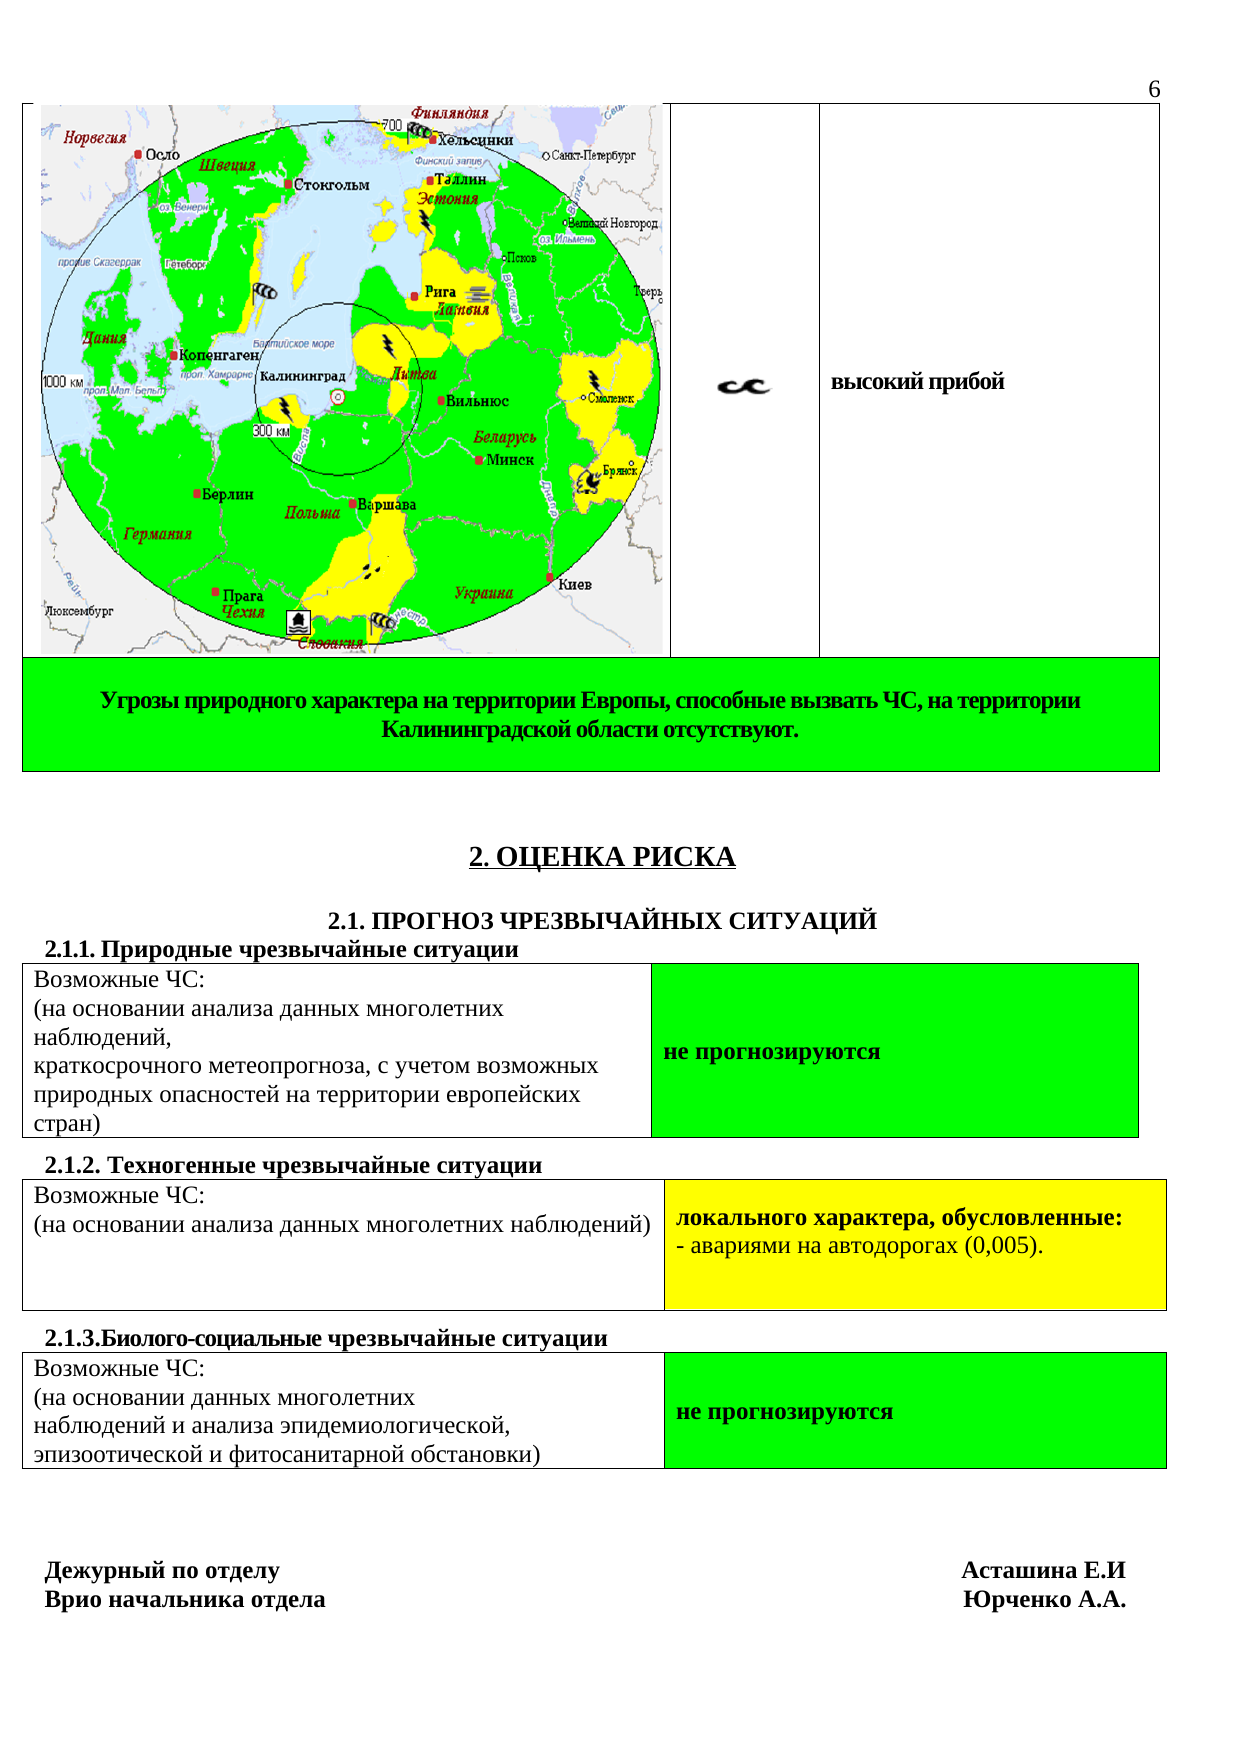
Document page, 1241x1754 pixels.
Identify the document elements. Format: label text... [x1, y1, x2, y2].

text 2.1.1. Природные чрезвычайные ситуации [44, 934, 1161, 963]
text 2.1. ПРОГНОЗ ЧРЕЗВЫЧАЙНЫХ СИТУАЦИЙ [44, 906, 1161, 934]
table_cell высокий прибой [820, 104, 1159, 657]
table_header Возможные ЧС: (на основании анализа данных многолетних наблюдений) [23, 1180, 664, 1309]
text 2.1.2. Техногенные чрезвычайные ситуации [44, 1150, 1161, 1179]
text Дежурный по отделу Асташина Е.И [44, 1555, 1161, 1584]
text 2.1.3.Биолого-социальные чрезвычайные ситуации [44, 1323, 1161, 1352]
picture [717, 370, 773, 403]
picture [33, 103, 663, 657]
text 2. ОЦЕНКА РИСКА [44, 839, 1161, 872]
table_header локального характера, обусловленные: - авариями на автодорогах (0,005). [665, 1180, 1166, 1309]
text Врио начальника отдела Юрченко А.А. [44, 1584, 1161, 1613]
table_header Возможные ЧС: (на основании данных многолетних наблюдений и анализа эпидемиологической, эпизоотической и фитосанитарной обстановки) [23, 1353, 664, 1468]
table_cell Угрозы природного характера на территории Европы, способные вызвать ЧС, на территории Калининградской области отсутствуют. [23, 658, 1159, 771]
table_header не прогнозируются [652, 964, 1138, 1137]
table_header Возможные ЧС: (на основании анализа данных многолетних наблюдений, краткосрочного метеопрогноза, с учетом возможных природных опасностей на территории европейских стран) [23, 964, 651, 1137]
table_header не прогнозируются [665, 1353, 1166, 1468]
table_cell [671, 104, 819, 657]
